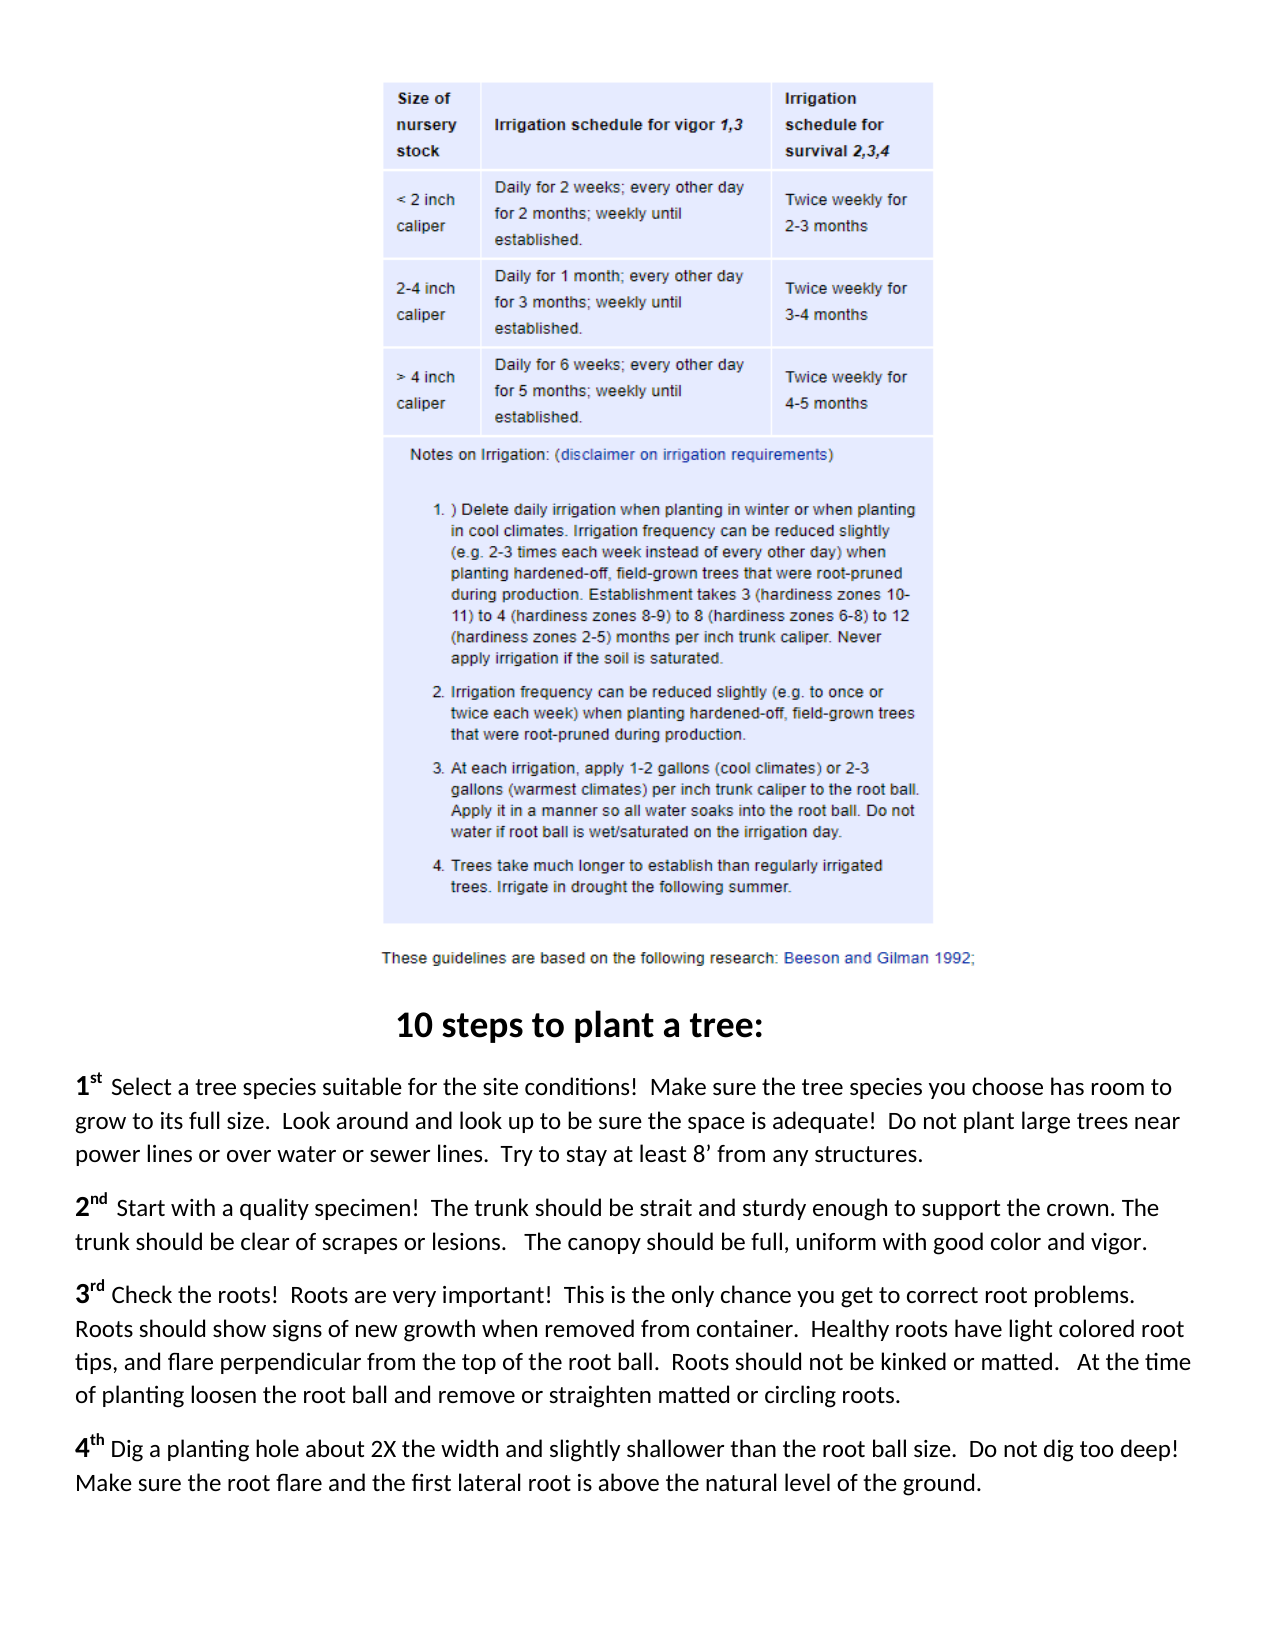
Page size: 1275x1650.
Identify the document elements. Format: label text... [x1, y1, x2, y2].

text 3rd Check the roots! Roots are very important! This is the only chance you get to correct root problems. Roots should show signs of new growth when removed from container. Healthy roots have light colored root tips, and flare perpendicular from the top of the root ball. Roots should not be kinked or matted. At the time of planting loosen the root ball and remove or straighten matted or circling roots. [75, 1275, 1200, 1410]
text 4th Dig a planting hole about 2X the width and slightly shallower than the root ball size. Do not dig too deep! Make sure the root flare and the first lateral root is above the natural level of the ground. [75, 1429, 1200, 1497]
list 10 steps to plant a tree: [150, 1001, 1200, 1047]
text 1st Select a tree species suitable for the site conditions! Make sure the tree species you choose has room to grow to its full size. Look around and look up to be sure the space is adequate! Do not plant large trees near power lines or over water or sewer lines. Try to stay at least 8’ from any structures. [75, 1067, 1200, 1169]
text 2nd Start with a quality specimen! The trunk should be strait and sturdy enough to support the crown. The trunk should be clear of scrapes or lesions. The canopy should be full, uniform with good color and vigor. [75, 1188, 1200, 1256]
picture [374, 75, 976, 969]
